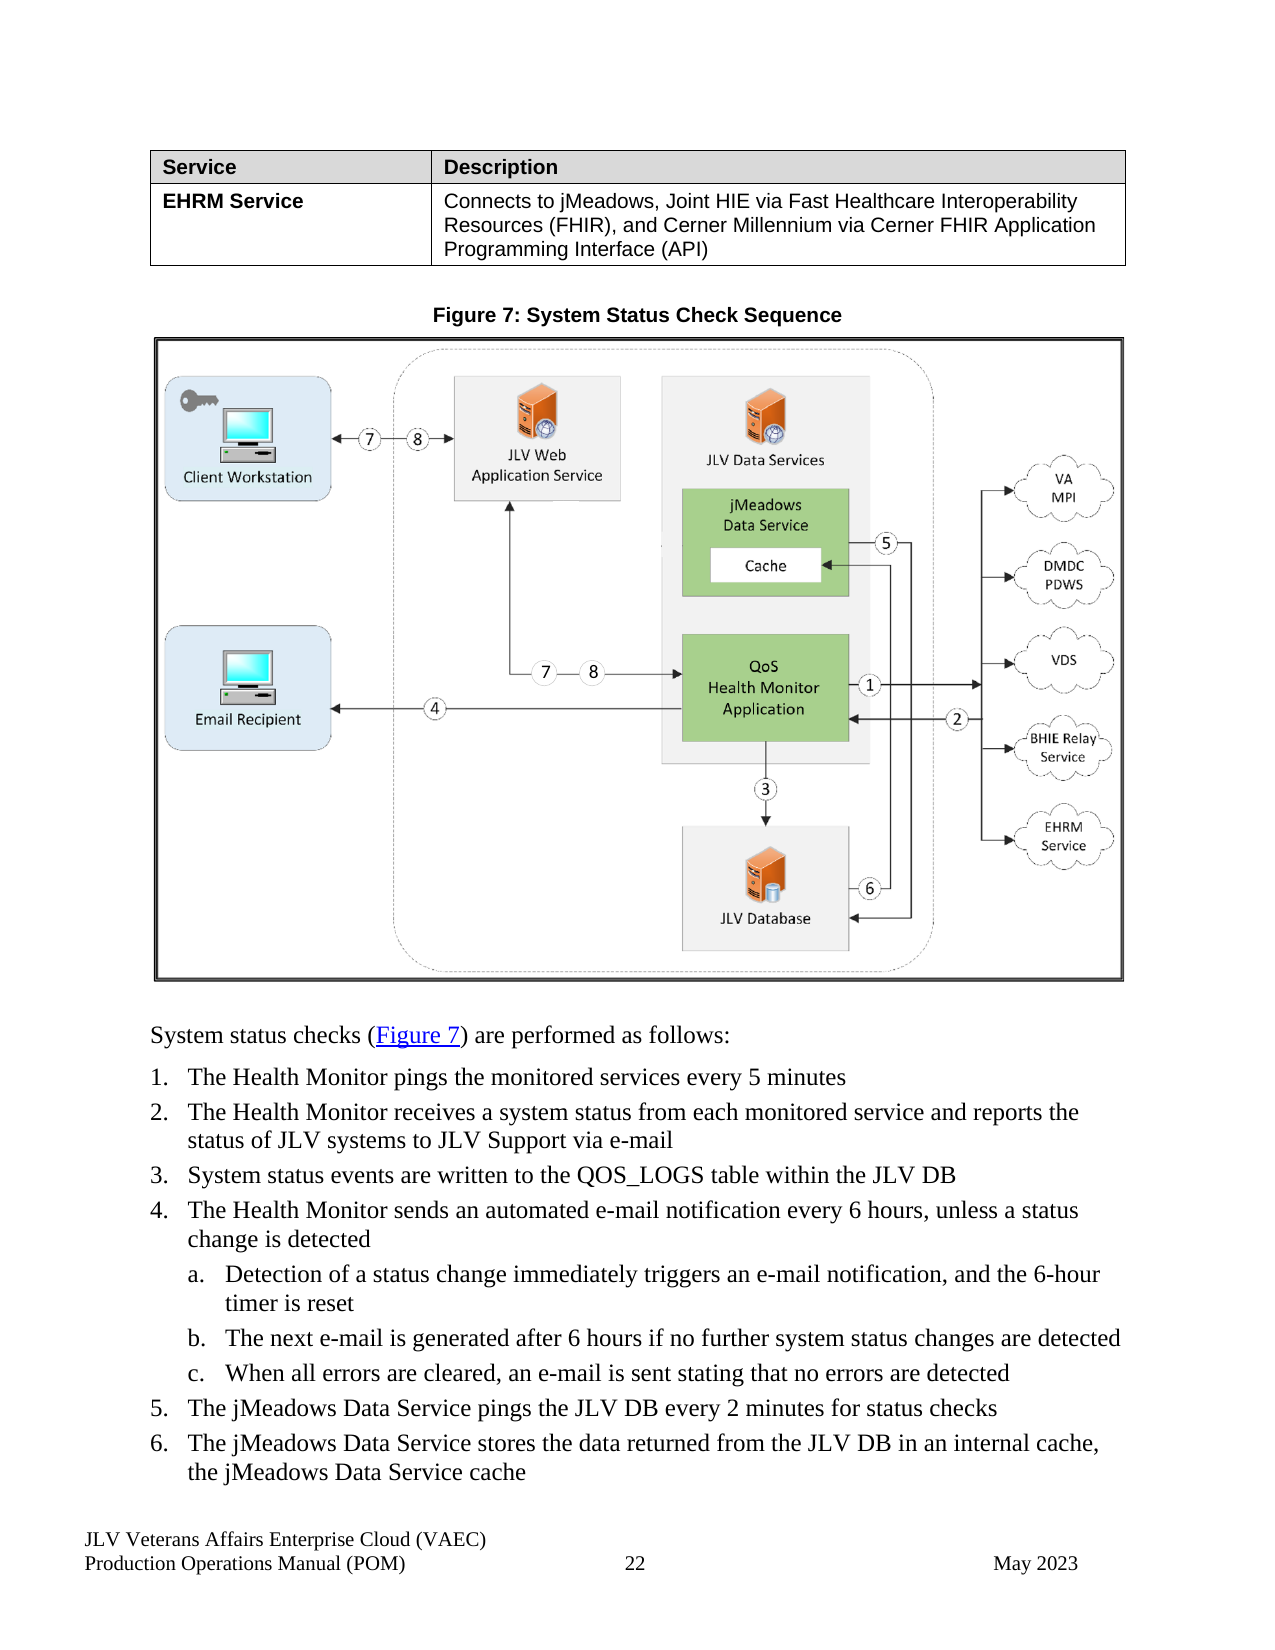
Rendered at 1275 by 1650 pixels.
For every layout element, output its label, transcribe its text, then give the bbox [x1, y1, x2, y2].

list When all errors are cleared, an e-mail is sent stating that no errors are detected [187, 1358, 1125, 1387]
list System status events are written to the QOS_LOGS table within the JLV DB [150, 1160, 1125, 1189]
list The Health Monitor pings the monitored services every 5 minutes [150, 1062, 1125, 1090]
text System status checks (Figure 7) are performed as follows: [150, 1020, 1125, 1049]
text Figure 7: System Status Check Sequence [150, 303, 1125, 327]
table_header Service [151, 151, 431, 183]
table_header Description [432, 151, 1125, 183]
list The Health Monitor sends an automated e-mail notification every 6 hours, unless a status change is detected [150, 1195, 1125, 1253]
list The Health Monitor receives a system status from each monitored service and reports the status of JLV systems to JLV Support via e-mail [150, 1097, 1125, 1154]
list The jMeadows Data Service stores the data returned from the JLV DB in an internal cache, the jMeadows Data Service cache [150, 1428, 1125, 1485]
table_cell Connects to jMeadows, Joint HIE via Fast Healthcare Interoperability Resources (FHIR), and Cerner Millennium via Cerner FHIR Application Programming Interface (API) [432, 184, 1125, 264]
list The next e-mail is generated after 6 hours if no further system status changes are detected [187, 1323, 1125, 1352]
list The jMeadows Data Service pings the JLV DB every 2 minutes for status checks [150, 1393, 1125, 1422]
table_cell EHRM Service [151, 184, 431, 264]
list Detection of a status change immediately triggers an e-mail notification, and the 6-hour timer is reset [187, 1259, 1125, 1317]
